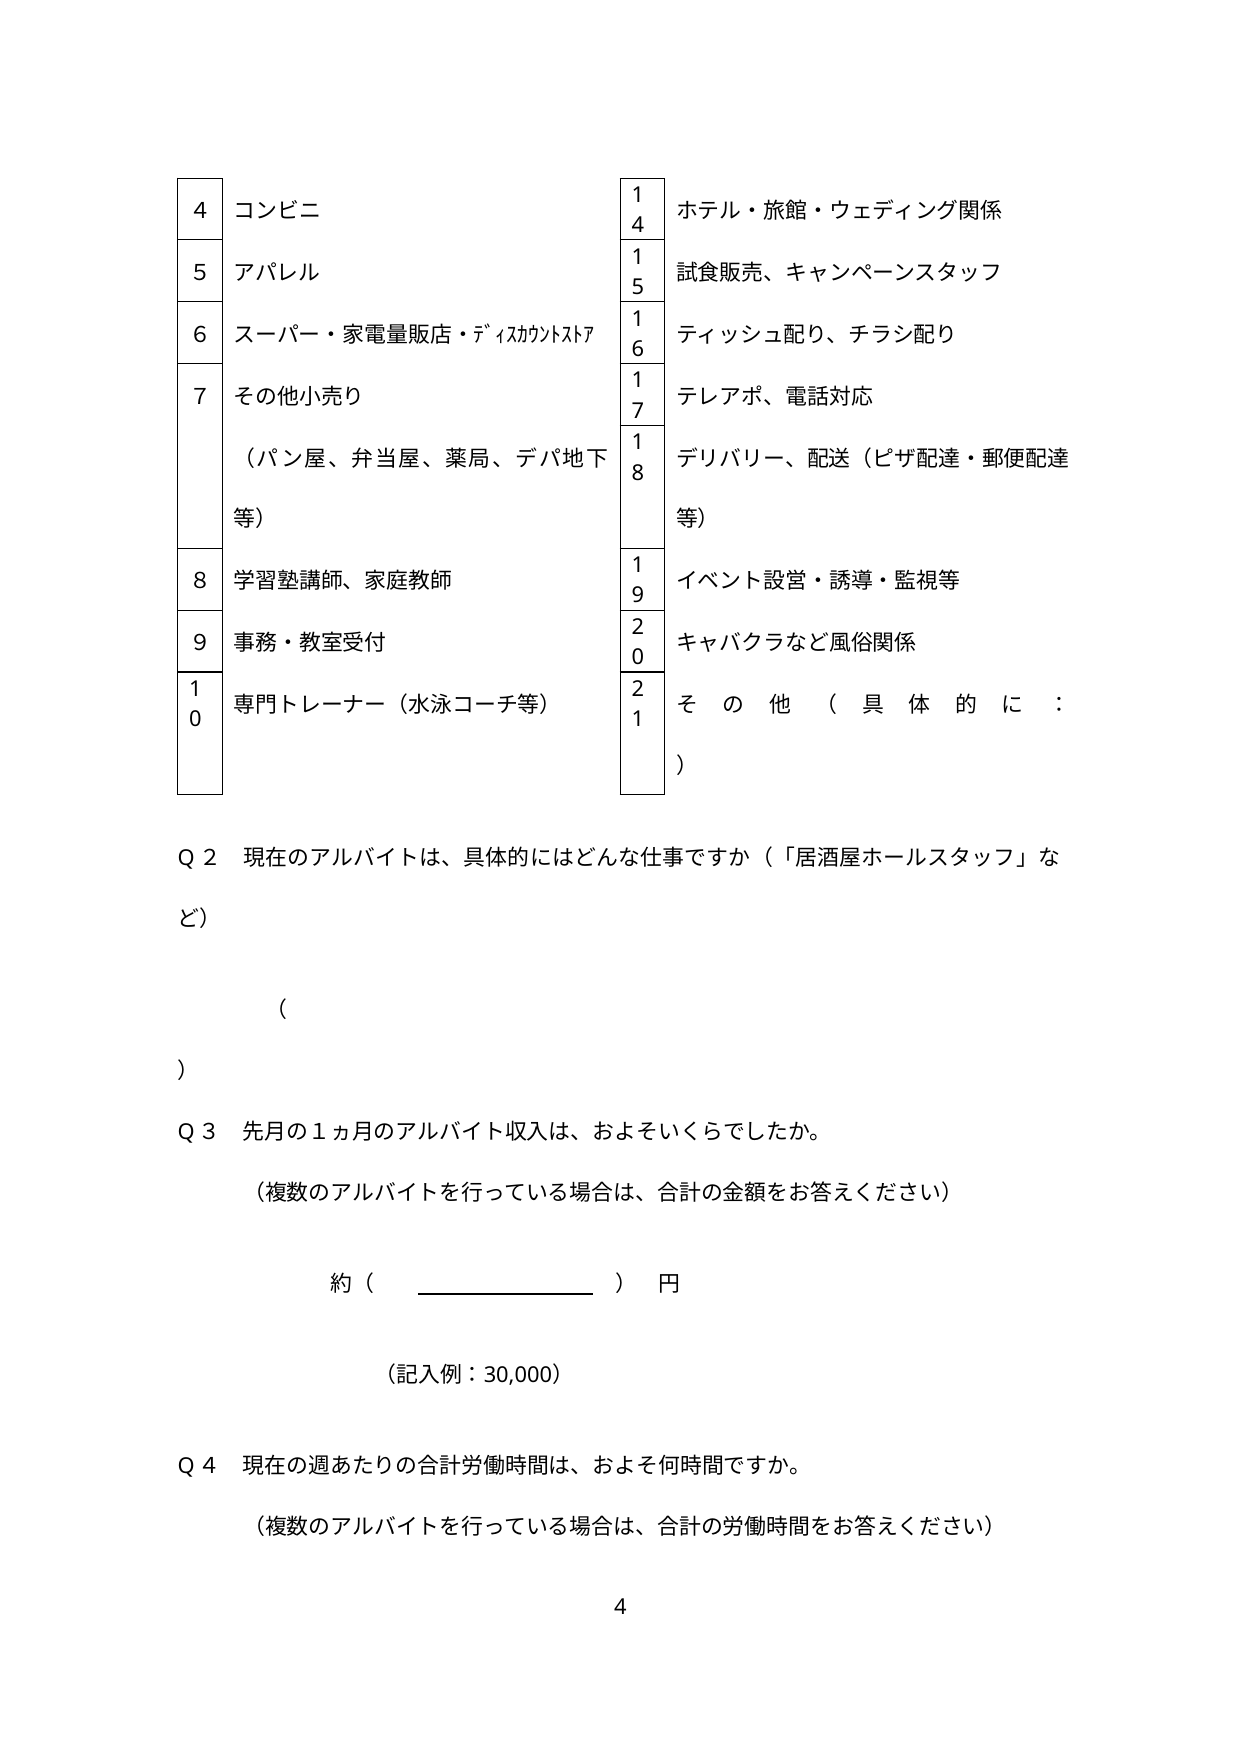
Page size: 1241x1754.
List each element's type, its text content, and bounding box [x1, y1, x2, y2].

table_cell 事務・教室受付 [223, 610, 620, 671]
table_cell キャバクラなど風俗関係 [665, 610, 1081, 671]
table_cell イベント設営・誘導・監視等 [665, 548, 1081, 609]
table_cell コンビニ [223, 178, 620, 239]
table_cell 18 [621, 426, 664, 548]
table_cell アパレル [223, 239, 620, 301]
table_cell ７ [178, 364, 222, 548]
table_cell 16 [621, 302, 664, 363]
table_cell 21 [621, 673, 664, 794]
text （記入例：30,000） [242, 1343, 1063, 1403]
table_cell その他小売り [223, 363, 620, 425]
table_cell スーパー・家電量販店・ﾃﾞｨｽｶｳﾝﾄｽﾄｱ [223, 301, 620, 363]
text Q３ 先月の１ヵ月のアルバイト収入は、およそいくらでしたか。 [177, 1099, 1063, 1160]
table_cell ９ [178, 611, 222, 671]
text 約（ ） 円 [177, 1251, 1063, 1312]
table_cell その他（具体的に： ） [665, 671, 1081, 794]
text Q４ 現在の週あたりの合計労働時間は、およそ何時間ですか。 [177, 1434, 1063, 1495]
table_cell テレアポ、電話対応 [665, 363, 1081, 425]
table_cell （パン屋、弁当屋、薬局、デパ地下等） [223, 425, 620, 548]
table_cell 14 [621, 179, 664, 239]
table_cell 15 [621, 240, 664, 301]
table_cell ホテル・旅館・ウェディング関係 [665, 178, 1081, 239]
table_cell ５ [178, 240, 222, 301]
table_cell 20 [621, 611, 664, 671]
text （複数のアルバイトを行っている場合は、合計の労働時間をお答えください） [177, 1495, 1063, 1556]
table_cell 19 [621, 549, 664, 609]
table_cell 10 [178, 673, 222, 794]
text （ ） [177, 978, 1063, 1099]
table_cell 17 [621, 364, 664, 425]
table_cell ６ [178, 302, 222, 363]
table_cell 専門トレーナー（水泳コーチ等） [223, 671, 620, 794]
text （複数のアルバイトを行っている場合は、合計の金額をお答えください） [177, 1160, 1063, 1221]
table_cell デリバリー、配送（ピザ配達・郵便配達等） [665, 425, 1081, 548]
text Q２ 現在のアルバイトは、具体的にはどんな仕事ですか（「居酒屋ホールスタッフ」など） [177, 826, 1063, 947]
table_cell ４ [178, 179, 222, 239]
table_cell ティッシュ配り、チラシ配り [665, 301, 1081, 363]
table_cell 試食販売、キャンペーンスタッフ [665, 239, 1081, 301]
table_cell 学習塾講師、家庭教師 [223, 548, 620, 609]
table_cell ８ [178, 549, 222, 609]
